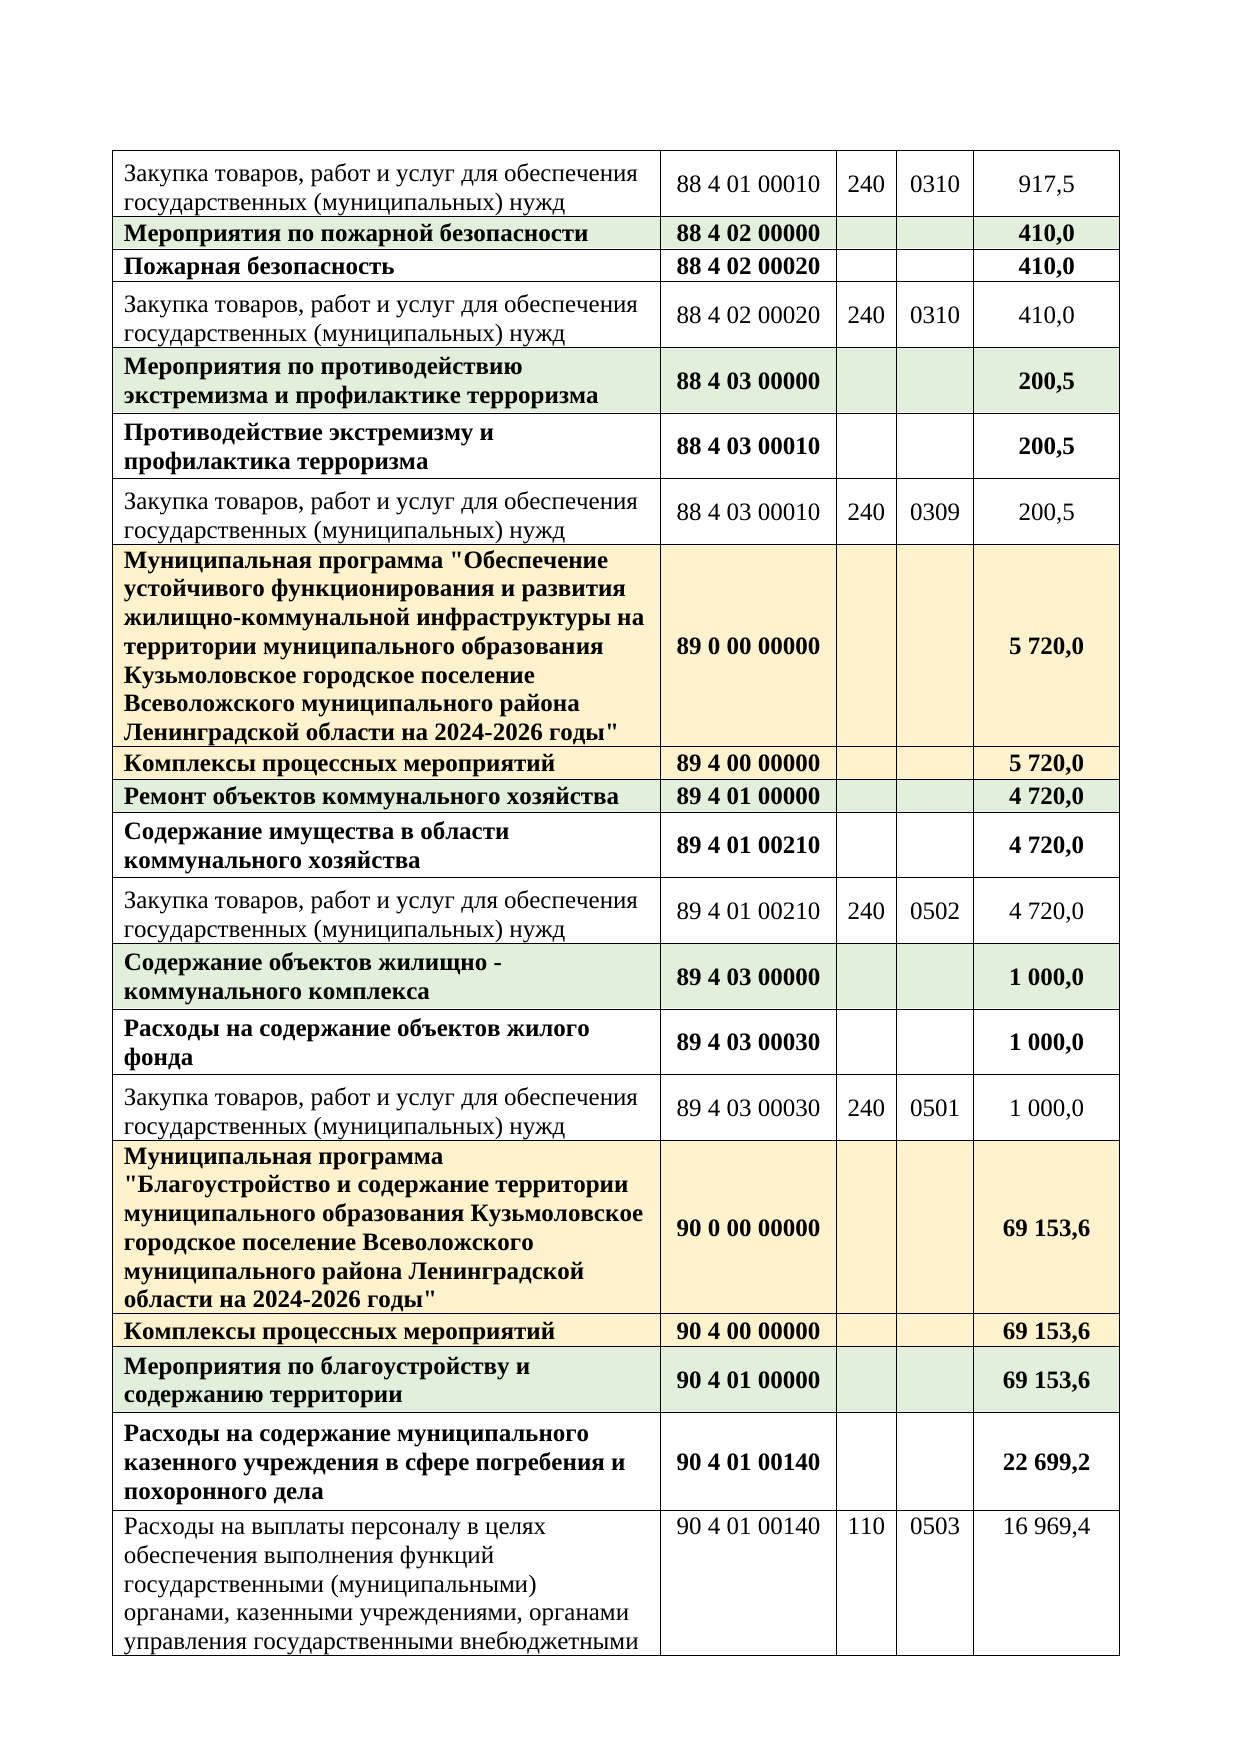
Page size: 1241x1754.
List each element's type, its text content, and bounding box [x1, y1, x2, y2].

table_cell 1 000,0 [974, 1010, 1119, 1074]
table_cell Содержание объектов жилищно - коммунального комплекса [113, 944, 660, 1008]
table_cell 410,0 [974, 250, 1119, 281]
table_cell 89 4 01 00000 [661, 780, 836, 812]
table_cell [897, 1010, 973, 1074]
table_cell 5 720,0 [974, 747, 1119, 779]
table_cell Муниципальная программа "Обеспечение устойчивого функционирования и развития жилищно-коммунальной инфраструктуры на территории муниципального образования Кузьмоловское городское поселение Всеволожского муниципального района Ленинградской области на 2024-2026 годы" [113, 545, 660, 746]
table_cell [897, 217, 973, 248]
table_cell 1 000,0 [974, 1075, 1119, 1140]
table_cell 4 720,0 [974, 878, 1119, 943]
table_cell [897, 1314, 973, 1346]
table_cell 240 [837, 1075, 896, 1140]
table_cell Пожарная безопасность [113, 250, 660, 281]
table_cell [837, 813, 896, 877]
table_cell 917,5 [974, 151, 1119, 216]
table_cell Комплексы процессных мероприятий [113, 1314, 660, 1346]
table_cell Расходы на содержание муниципального казенного учреждения в сфере погребения и похоронного дела [113, 1413, 660, 1510]
table_cell [837, 348, 896, 412]
table_cell 110 [837, 1511, 896, 1655]
table_cell 89 4 01 00210 [661, 878, 836, 943]
table_cell 1 000,0 [974, 944, 1119, 1008]
table_cell [897, 348, 973, 412]
table_cell Мероприятия по благоустройству и содержанию территории [113, 1347, 660, 1412]
table_cell 240 [837, 479, 896, 544]
table_cell 88 4 02 00020 [661, 282, 836, 347]
table_cell 89 4 01 00210 [661, 813, 836, 877]
table_cell 90 0 00 00000 [661, 1141, 836, 1313]
table_cell [837, 1314, 896, 1346]
table_cell 4 720,0 [974, 780, 1119, 812]
table_cell 89 4 03 00030 [661, 1075, 836, 1140]
table_cell 90 4 01 00000 [661, 1347, 836, 1412]
table_cell 4 720,0 [974, 813, 1119, 877]
table_cell 88 4 02 00000 [661, 217, 836, 248]
table_cell [837, 545, 896, 746]
table_cell 0501 [897, 1075, 973, 1140]
table_cell [897, 944, 973, 1008]
table_cell [897, 1347, 973, 1412]
table_cell [837, 217, 896, 248]
table_cell 0502 [897, 878, 973, 943]
table_cell Закупка товаров, работ и услуг для обеспечения государственных (муниципальных) нужд [113, 282, 660, 347]
table_cell 0310 [897, 282, 973, 347]
table_cell 5 720,0 [974, 545, 1119, 746]
table_cell 89 0 00 00000 [661, 545, 836, 746]
table_cell Закупка товаров, работ и услуг для обеспечения государственных (муниципальных) нужд [113, 878, 660, 943]
table_cell Мероприятия по пожарной безопасности [113, 217, 660, 248]
table_cell 89 4 03 00000 [661, 944, 836, 1008]
table_cell [897, 414, 973, 478]
table_cell 89 4 03 00030 [661, 1010, 836, 1074]
table_cell 90 4 01 00140 [661, 1511, 836, 1655]
table_cell 240 [837, 151, 896, 216]
table_cell 16 969,4 [974, 1511, 1119, 1655]
table_cell Ремонт объектов коммунального хозяйства [113, 780, 660, 812]
table_cell [897, 813, 973, 877]
table_cell [837, 1010, 896, 1074]
table_cell Комплексы процессных мероприятий [113, 747, 660, 779]
table_cell Муниципальная программа "Благоустройство и содержание территории муниципального образования Кузьмоловское городское поселение Всеволожского муниципального района Ленинградской области на 2024-2026 годы" [113, 1141, 660, 1313]
table_cell Закупка товаров, работ и услуг для обеспечения государственных (муниципальных) нужд [113, 479, 660, 544]
table_cell 69 153,6 [974, 1347, 1119, 1412]
table_cell [837, 747, 896, 779]
table_cell [897, 545, 973, 746]
table_cell Противодействие экстремизму и профилактика терроризма [113, 414, 660, 478]
table_cell [837, 1141, 896, 1313]
table_cell 200,5 [974, 479, 1119, 544]
table_cell 69 153,6 [974, 1314, 1119, 1346]
table_cell 0309 [897, 479, 973, 544]
table_cell [837, 250, 896, 281]
table_cell [897, 1413, 973, 1510]
table_cell Закупка товаров, работ и услуг для обеспечения государственных (муниципальных) нужд [113, 1075, 660, 1140]
table_cell [837, 944, 896, 1008]
table_cell [837, 780, 896, 812]
table_cell 88 4 03 00010 [661, 414, 836, 478]
table_cell [837, 1347, 896, 1412]
table_cell 88 4 02 00020 [661, 250, 836, 281]
table_cell 88 4 03 00000 [661, 348, 836, 412]
table_cell 88 4 03 00010 [661, 479, 836, 544]
table_cell Содержание имущества в области коммунального хозяйства [113, 813, 660, 877]
table_cell [897, 747, 973, 779]
table_cell [897, 780, 973, 812]
table_cell [837, 1413, 896, 1510]
table_cell Закупка товаров, работ и услуг для обеспечения государственных (муниципальных) нужд [113, 151, 660, 216]
table_cell 89 4 00 00000 [661, 747, 836, 779]
table_cell [897, 1141, 973, 1313]
table_cell Расходы на содержание объектов жилого фонда [113, 1010, 660, 1074]
table_cell 240 [837, 878, 896, 943]
table_cell 200,5 [974, 348, 1119, 412]
table_cell 0310 [897, 151, 973, 216]
table_cell [837, 414, 896, 478]
table_cell 200,5 [974, 414, 1119, 478]
table_cell 240 [837, 282, 896, 347]
table_cell 69 153,6 [974, 1141, 1119, 1313]
table_cell 90 4 01 00140 [661, 1413, 836, 1510]
table_cell 410,0 [974, 282, 1119, 347]
table_cell 22 699,2 [974, 1413, 1119, 1510]
table_cell Мероприятия по противодействию экстремизма и профилактике терроризма [113, 348, 660, 412]
table_cell [897, 250, 973, 281]
table_cell 410,0 [974, 217, 1119, 248]
table_cell 90 4 00 00000 [661, 1314, 836, 1346]
table_cell 88 4 01 00010 [661, 151, 836, 216]
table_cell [113, 1511, 660, 1655]
table_cell 0503 [897, 1511, 973, 1655]
